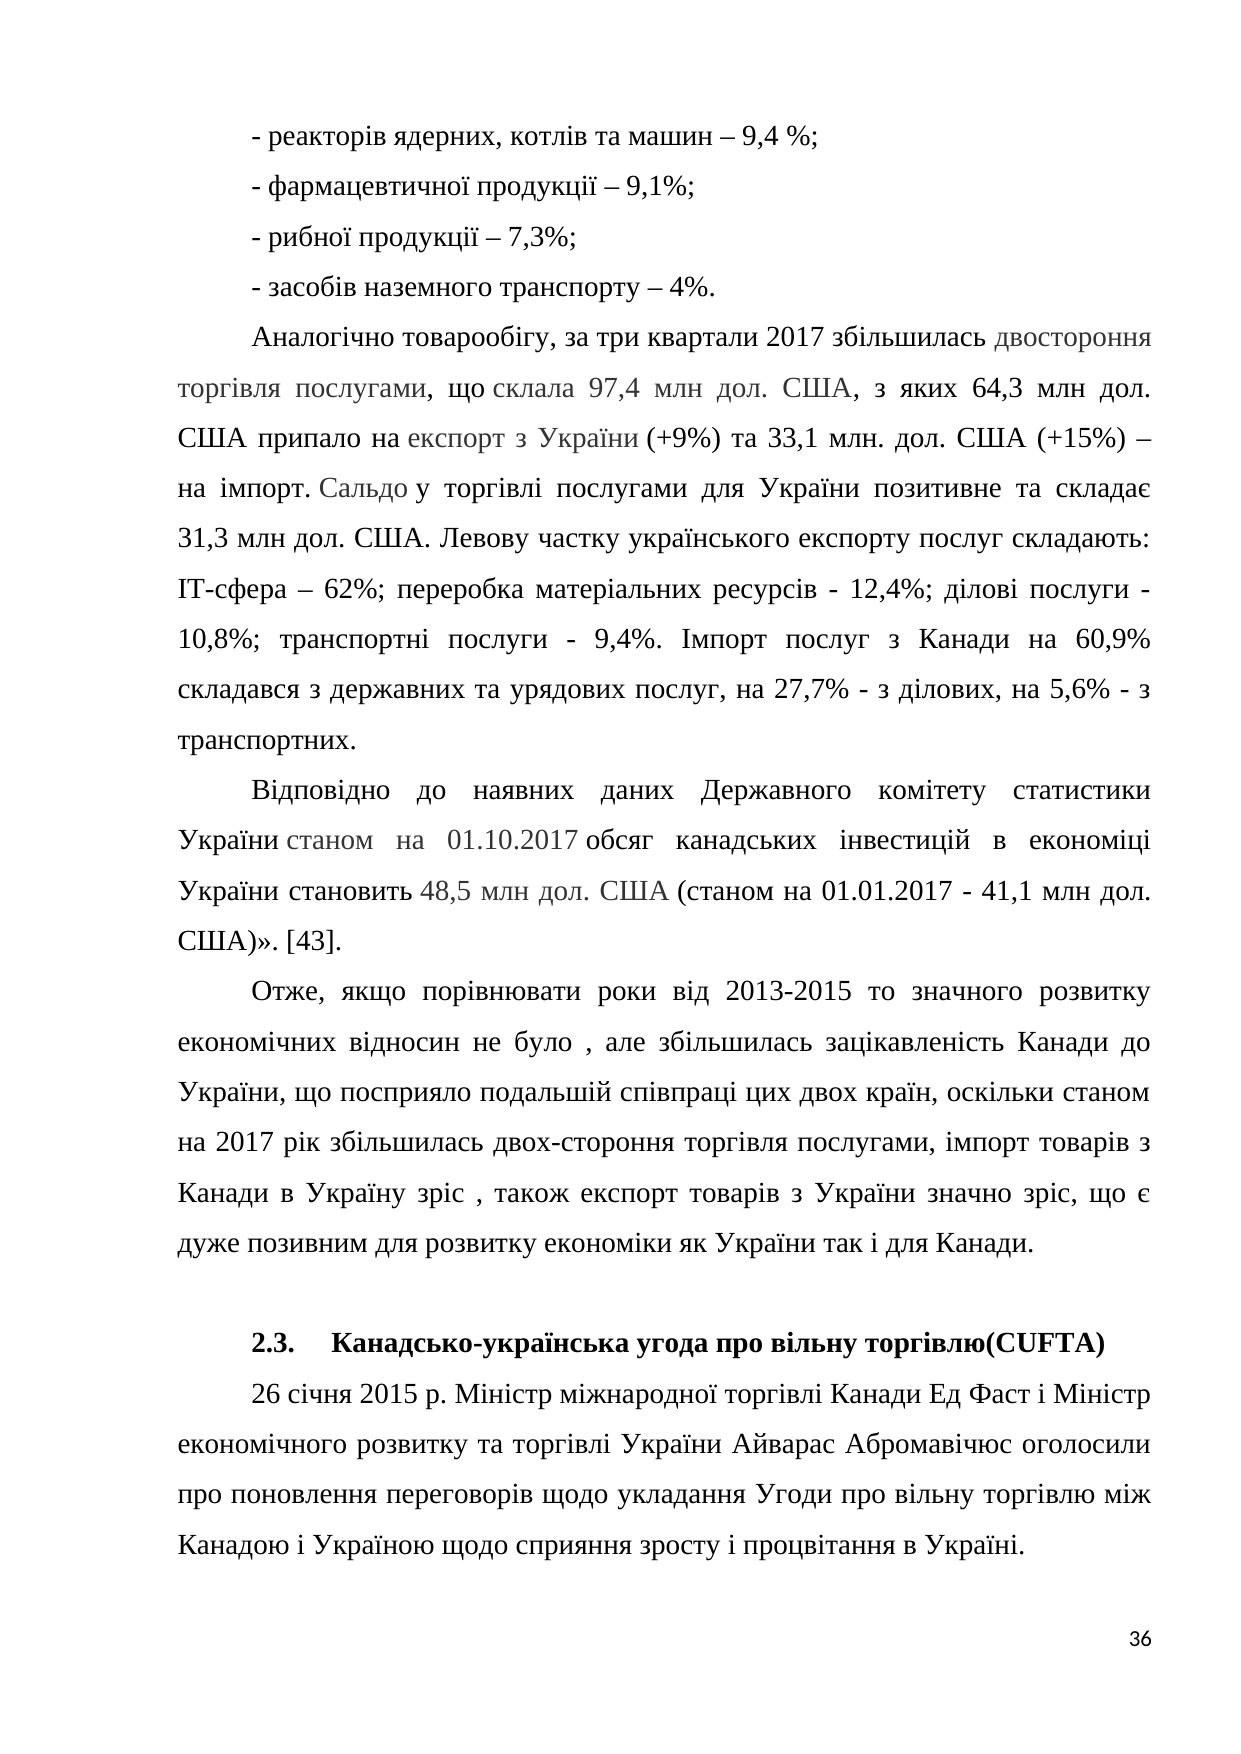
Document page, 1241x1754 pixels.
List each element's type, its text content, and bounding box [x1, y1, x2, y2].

text Отже, якщо порівнювати роки від 2013-2015 то значного розвитку економічних відносин не було , але збільшилась зацікавленість Канади до України, що посприяло подальшій співпраці цих двох країн, оскільки станом на 2017 рік збільшилась двох-стороння торгівля послугами, імпорт товарів з Канади в Україну зріс , також експорт товарів з України значно зріс, що є дуже позивним для розвитку економіки як України так і для Канади. [177, 973, 1152, 1258]
text - рибної продукції – 7,3%; [177, 219, 1152, 252]
text - фармацевтичної продукції – 9,1%; [177, 168, 1152, 202]
text - засобів наземного транспорту – 4%. [177, 269, 1152, 303]
text Відповідно до наявних даних Державного комітету статистики України станом на 01.10.2017 обсяг канадських інвестицій в економіці України становить 48,5 млн дол. США (станом на 01.01.2017 - 41,1 млн дол. США)». [43]. [177, 772, 1152, 957]
text Аналогічно товарообігу, за три квартали 2017 збільшилась двостороння торгівля послугами, що склала 97,4 млн дол. США, з яких 64,3 млн дол. США припало на експорт з України (+9%) та 33,1 млн. дол. США (+15%) – на імпорт. Сальдо у торгівлі послугами для України позитивне та складає 31,3 млн дол. США. Левову частку українського експорту послуг складають: ІТ-сфера – 62%; переробка матеріальних ресурсів - 12,4%; ділові послуги - 10,8%; транспортні послуги - 9,4%. Імпорт послуг з Канади на 60,9% складався з державних та урядових послуг, на 27,7% - з ділових, на 5,6% - з транспортних. [177, 319, 1152, 755]
text 26 січня 2015 р. Міністр міжнародної торгівлі Канади Ед Фаст і Міністр економічного розвитку та торгівлі України Айварас Абромавічюс оголосили про поновлення переговорів щодо укладання Угоди про вільну торгівлю між Канадою і Україною щодо сприяння зросту і процвітання в Україні. [177, 1376, 1152, 1560]
text - реакторів ядерних, котлів та машин – 9,4 %; [177, 118, 1152, 152]
text 2.3. Канадсько-українська угода про вільну торгівлю(СUFTА) [177, 1326, 1152, 1359]
